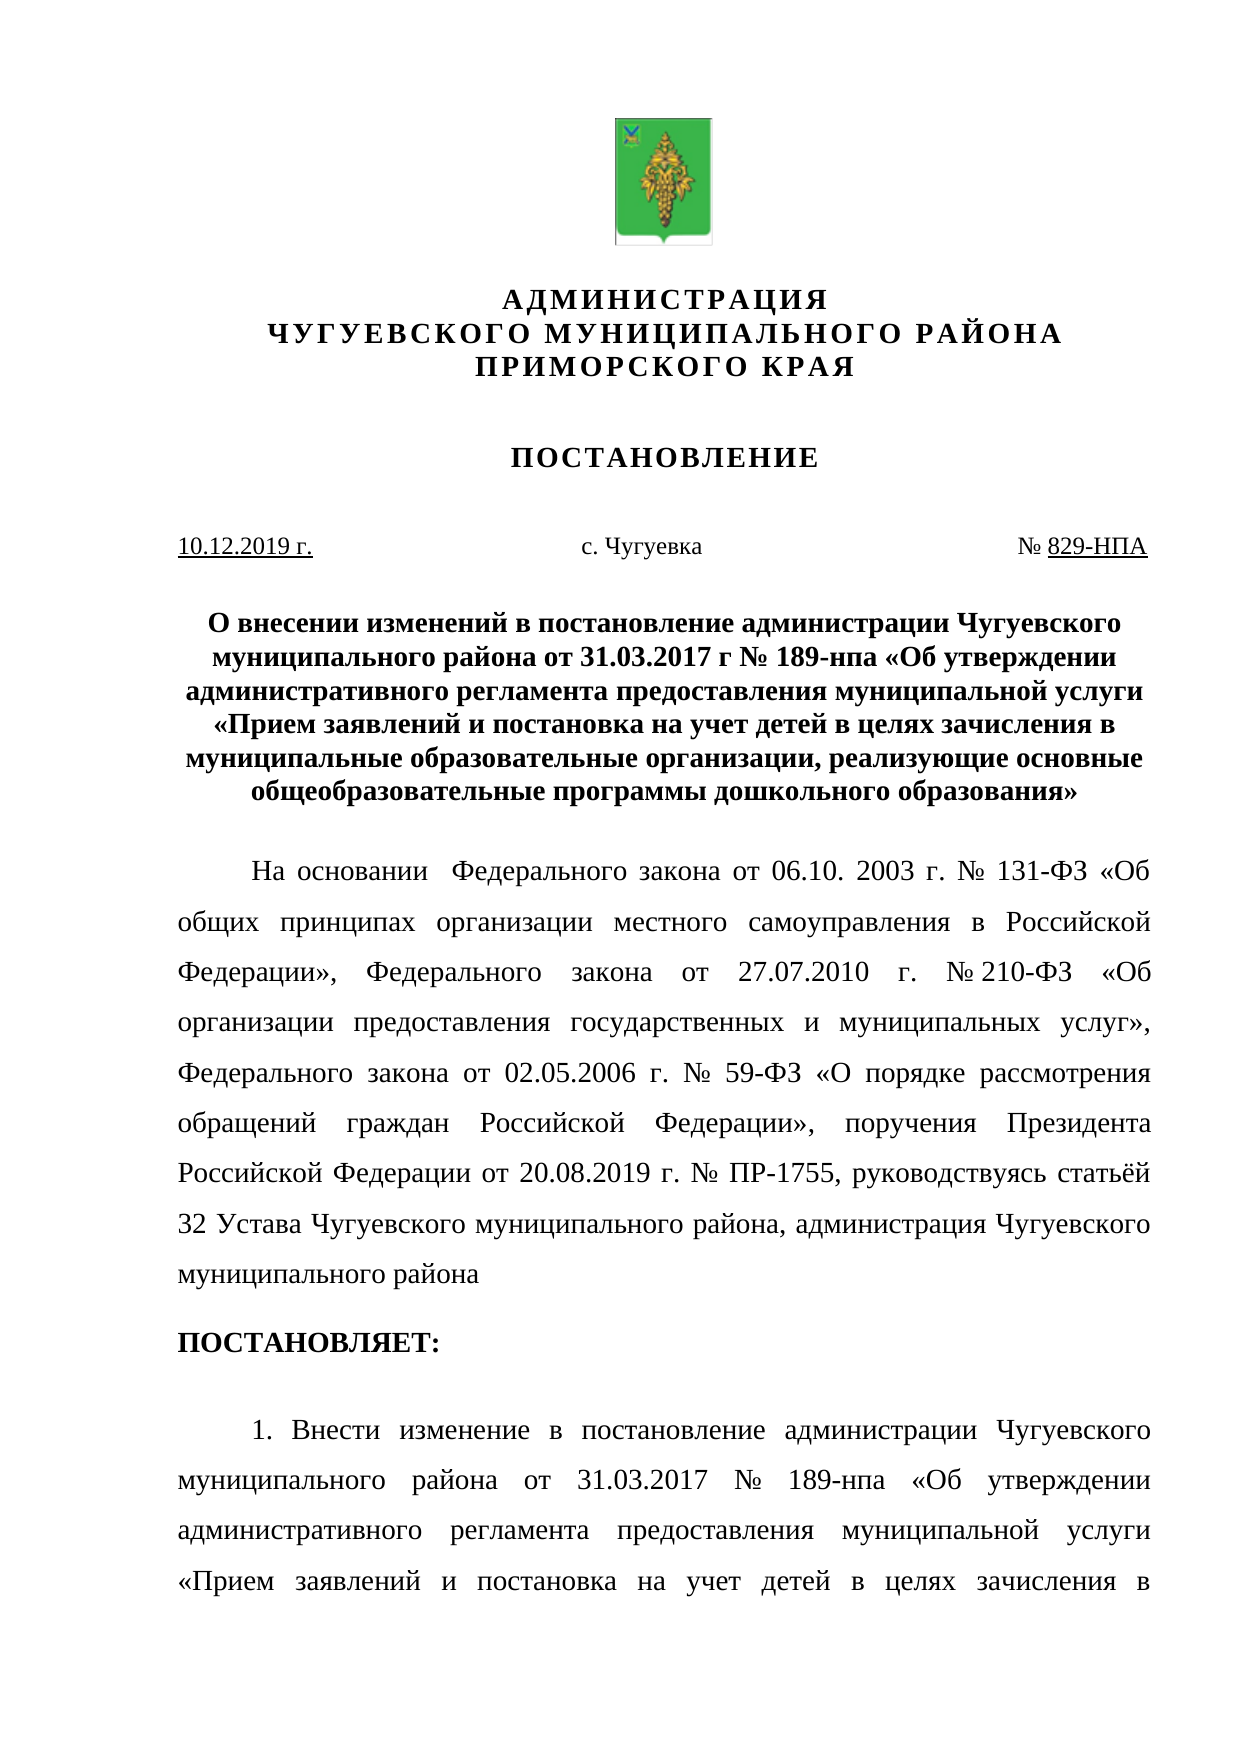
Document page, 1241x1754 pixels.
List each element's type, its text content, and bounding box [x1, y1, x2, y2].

text 10.12.2019 г. с. Чугуевка № 829-НПА [177, 531, 1152, 560]
text О внесении изменений в постановление администрации Чугуевского муниципального района от 31.03.2017 г № 189-нпа «Об утверждении административного регламента предоставления муниципальной услуги «Прием заявлений и постановка на учет детей в целях зачисления в муниципальные образовательные организации, реализующие основные общеобразовательные программы дошкольного образования» [177, 606, 1152, 807]
text ПРИМОРСКОГО КРАЯ [177, 349, 1152, 383]
text АДМИНИСТРАЦИЯ [177, 282, 1152, 316]
text На основании Федерального закона от 06.10. 2003 г. № 131-ФЗ «Об общих принципах организации местного самоуправления в Российской Федерации», Федерального закона от 27.07.2010 г. № 210-ФЗ «Об организации предоставления государственных и муниципальных услуг», Федерального закона от 02.05.2006 г. № 59-ФЗ «О порядке рассмотрения обращений граждан Российской Федерации», поручения Президента Российской Федерации от 20.08.2019 г. № ПР-1755, руководствуясь статьёй 32 Устава Чугуевского муниципального района, администрация Чугуевского муниципального района [177, 853, 1152, 1289]
text ПОСТАНОВЛЕНИЕ [177, 440, 1152, 474]
picture [615, 118, 714, 247]
text ПОСТАНОВЛЯЕТ: [177, 1326, 1152, 1359]
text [177, 1412, 1152, 1596]
text ЧУГУЕВСКОГО МУНИЦИПАЛЬНОГО РАЙОНА [177, 316, 1152, 349]
